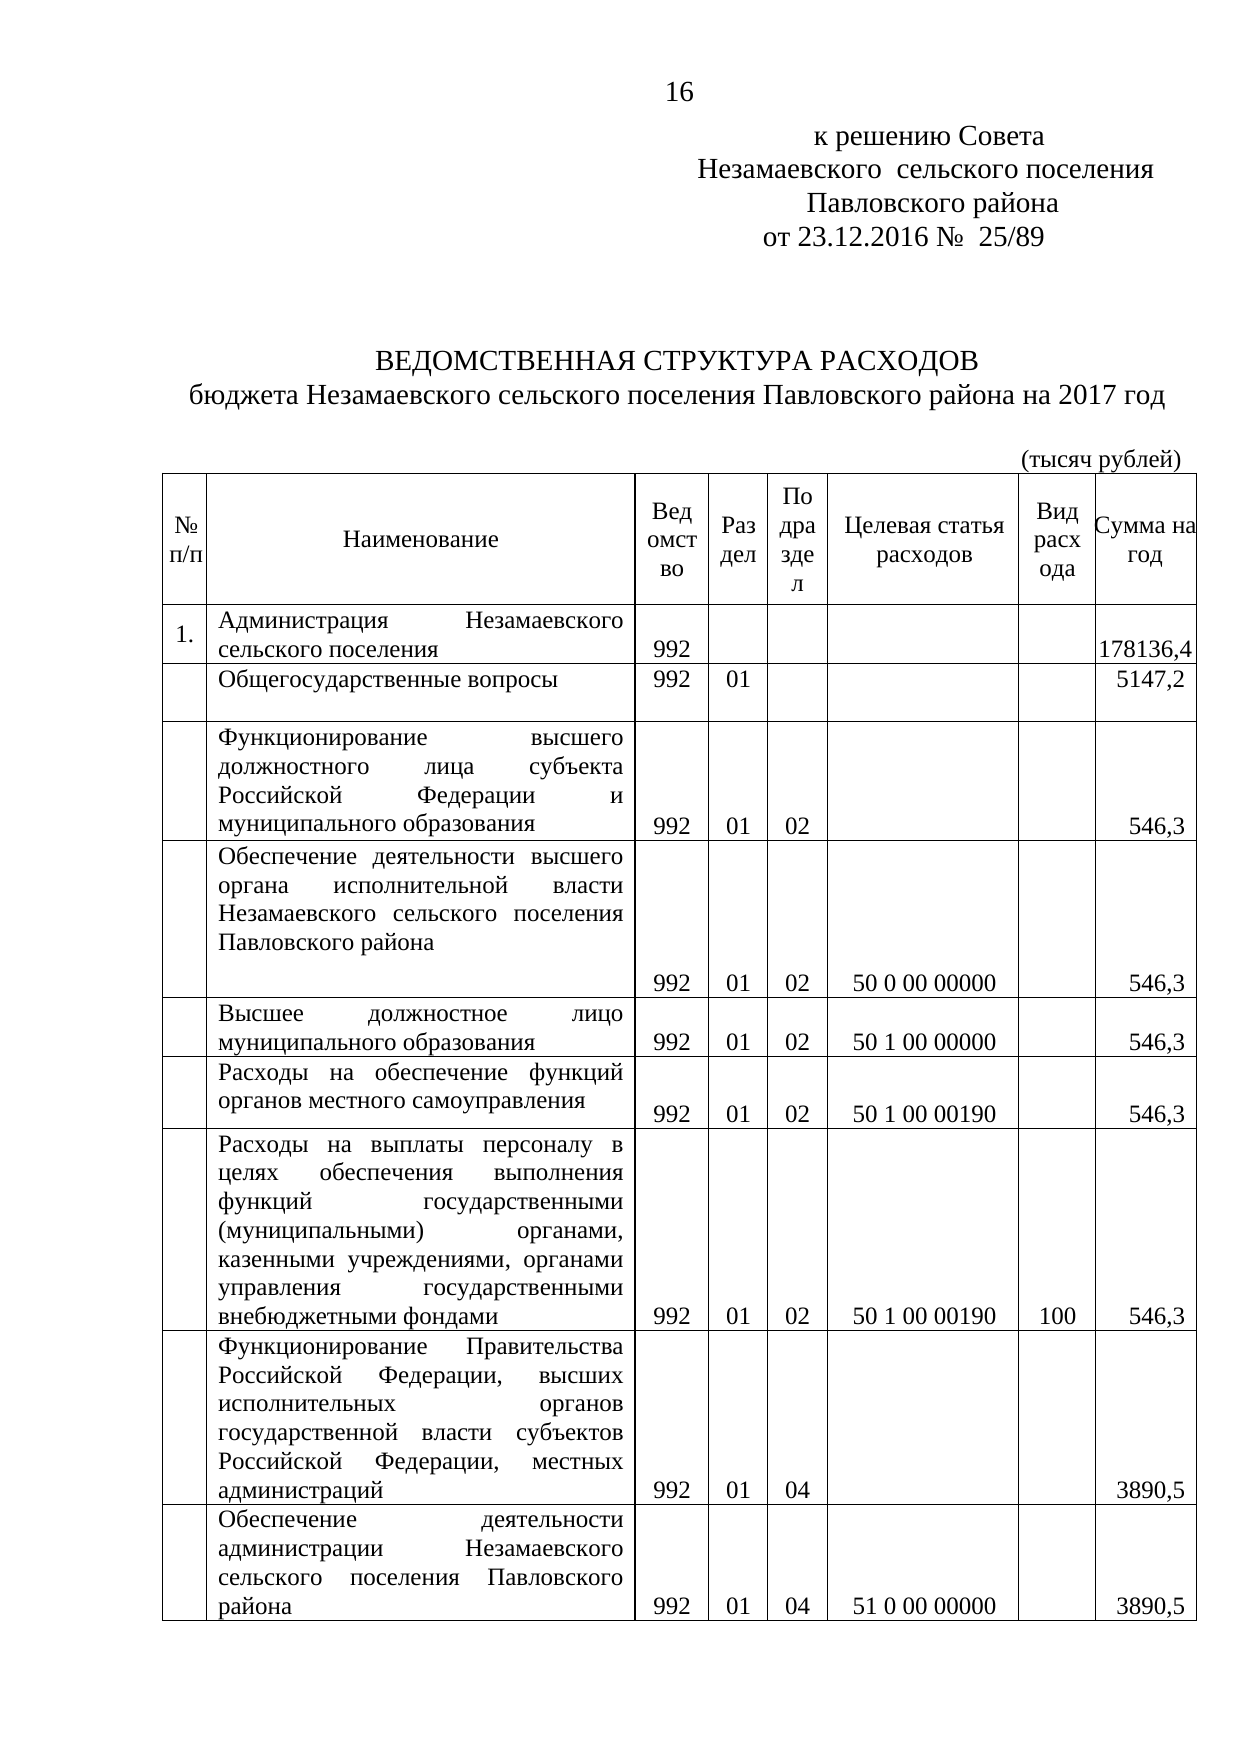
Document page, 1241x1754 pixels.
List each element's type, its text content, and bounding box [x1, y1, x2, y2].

table_cell 546,3 [1096, 841, 1196, 997]
table_header Подраздел [768, 474, 827, 604]
table_cell [163, 1331, 206, 1503]
table_cell 546,3 [1096, 1057, 1196, 1128]
table_header Целевая статья расходов [828, 474, 1018, 604]
table_cell Функционирование Правительства Российской Федерации, высших исполнительных органов государственной власти субъектов Российской Федерации, местных администраций [207, 1331, 634, 1503]
table_cell 04 [768, 1331, 827, 1503]
table_cell [163, 722, 206, 840]
table_cell 01 [709, 1331, 767, 1503]
table_cell 546,3 [1096, 722, 1196, 840]
text к решению Совета [646, 118, 1181, 152]
table_cell 50 1 00 00190 [828, 1057, 1018, 1128]
table_cell 992 [636, 605, 708, 663]
table_cell 100 [1019, 1129, 1095, 1330]
table_cell [1019, 1505, 1095, 1619]
table_cell [1019, 1331, 1095, 1503]
table_cell [828, 1331, 1018, 1503]
table_cell 01 [709, 1129, 767, 1330]
table_cell [163, 998, 206, 1056]
table_cell Высшее должностное лицо муниципального образования [207, 998, 634, 1056]
table_cell 01 [709, 998, 767, 1056]
table_cell 992 [636, 1505, 708, 1619]
table_cell [828, 664, 1018, 721]
table_cell [828, 722, 1018, 840]
table_cell [1019, 841, 1095, 997]
table_cell [163, 664, 206, 721]
table_header Наименование [207, 474, 634, 604]
table_cell 5147,2 [1096, 664, 1196, 721]
table_cell 50 0 00 00000 [828, 841, 1018, 997]
table_cell 02 [768, 1129, 827, 1330]
table_cell 02 [768, 722, 827, 840]
table_cell 546,3 [1096, 1129, 1196, 1330]
table_cell 546,3 [1096, 998, 1196, 1056]
table_cell [828, 605, 1018, 663]
table_cell 992 [636, 998, 708, 1056]
table_cell [1019, 664, 1095, 721]
text (тысяч рублей) [177, 444, 1181, 473]
text от 23.12.2016 № 25/89 [646, 219, 1181, 252]
table_cell 3890,5 [1096, 1331, 1196, 1503]
table_cell 01 [709, 722, 767, 840]
table_cell 02 [768, 998, 827, 1056]
table_cell Обеспечение деятельности высшего органа исполнительной власти Незамаевского сельского поселения Павловского района [207, 841, 634, 997]
table_cell [1019, 605, 1095, 663]
table_cell Администрация Незамаевского сельского поселения [207, 605, 634, 663]
table_cell 992 [636, 1331, 708, 1503]
table_cell 51 0 00 00000 [828, 1505, 1018, 1619]
table_cell 3890,5 [1096, 1505, 1196, 1619]
table_cell 01 [709, 1505, 767, 1619]
table_cell 02 [768, 841, 827, 997]
text Павловского района [646, 185, 1181, 219]
table_cell Общегосударственные вопросы [207, 664, 634, 721]
table_cell [163, 1505, 206, 1619]
table_cell [163, 1057, 206, 1128]
table_cell [163, 1129, 206, 1330]
table_cell 01 [709, 1057, 767, 1128]
table_cell [163, 841, 206, 997]
table_cell Обеспечение деятельности администрации Незамаевского сельского поселения Павловского района [207, 1505, 634, 1619]
text Незамаевского сельского поселения [646, 152, 1181, 185]
table_cell [768, 605, 827, 663]
table_header Раздел [709, 474, 767, 604]
table_cell 02 [768, 1057, 827, 1128]
table_header № п/п [163, 474, 206, 604]
table_cell 992 [636, 1129, 708, 1330]
table_cell 992 [636, 722, 708, 840]
table_header Вид расхода [1019, 474, 1095, 604]
table_cell 01 [709, 841, 767, 997]
table_cell 01 [709, 664, 767, 721]
table_header Сумма на год [1096, 474, 1196, 604]
table_cell [1019, 998, 1095, 1056]
table_cell 50 1 00 00000 [828, 998, 1018, 1056]
table_cell 992 [636, 1057, 708, 1128]
table_cell Расходы на обеспечение функций органов местного самоуправления [207, 1057, 634, 1128]
table_cell 1. [163, 605, 206, 663]
table_cell 178136,4 [1096, 605, 1196, 663]
table_cell 04 [768, 1505, 827, 1619]
table_cell [1019, 722, 1095, 840]
table_header Ведомство [636, 474, 708, 604]
table_cell 50 1 00 00190 [828, 1129, 1018, 1330]
table_cell [768, 664, 827, 721]
table_cell [709, 605, 767, 663]
table_cell 992 [636, 841, 708, 997]
table_cell [1019, 1057, 1095, 1128]
table_cell Функционирование высшего должностного лица субъекта Российской Федерации и муниципального образования [207, 722, 634, 840]
table_cell 992 [636, 664, 708, 721]
table_header ВЕДОМСТВЕННАЯ СТРУКТУРА РАСХОДОВ бюджета Незамаевского сельского поселения Павловского района на 2017 год [163, 319, 1192, 410]
